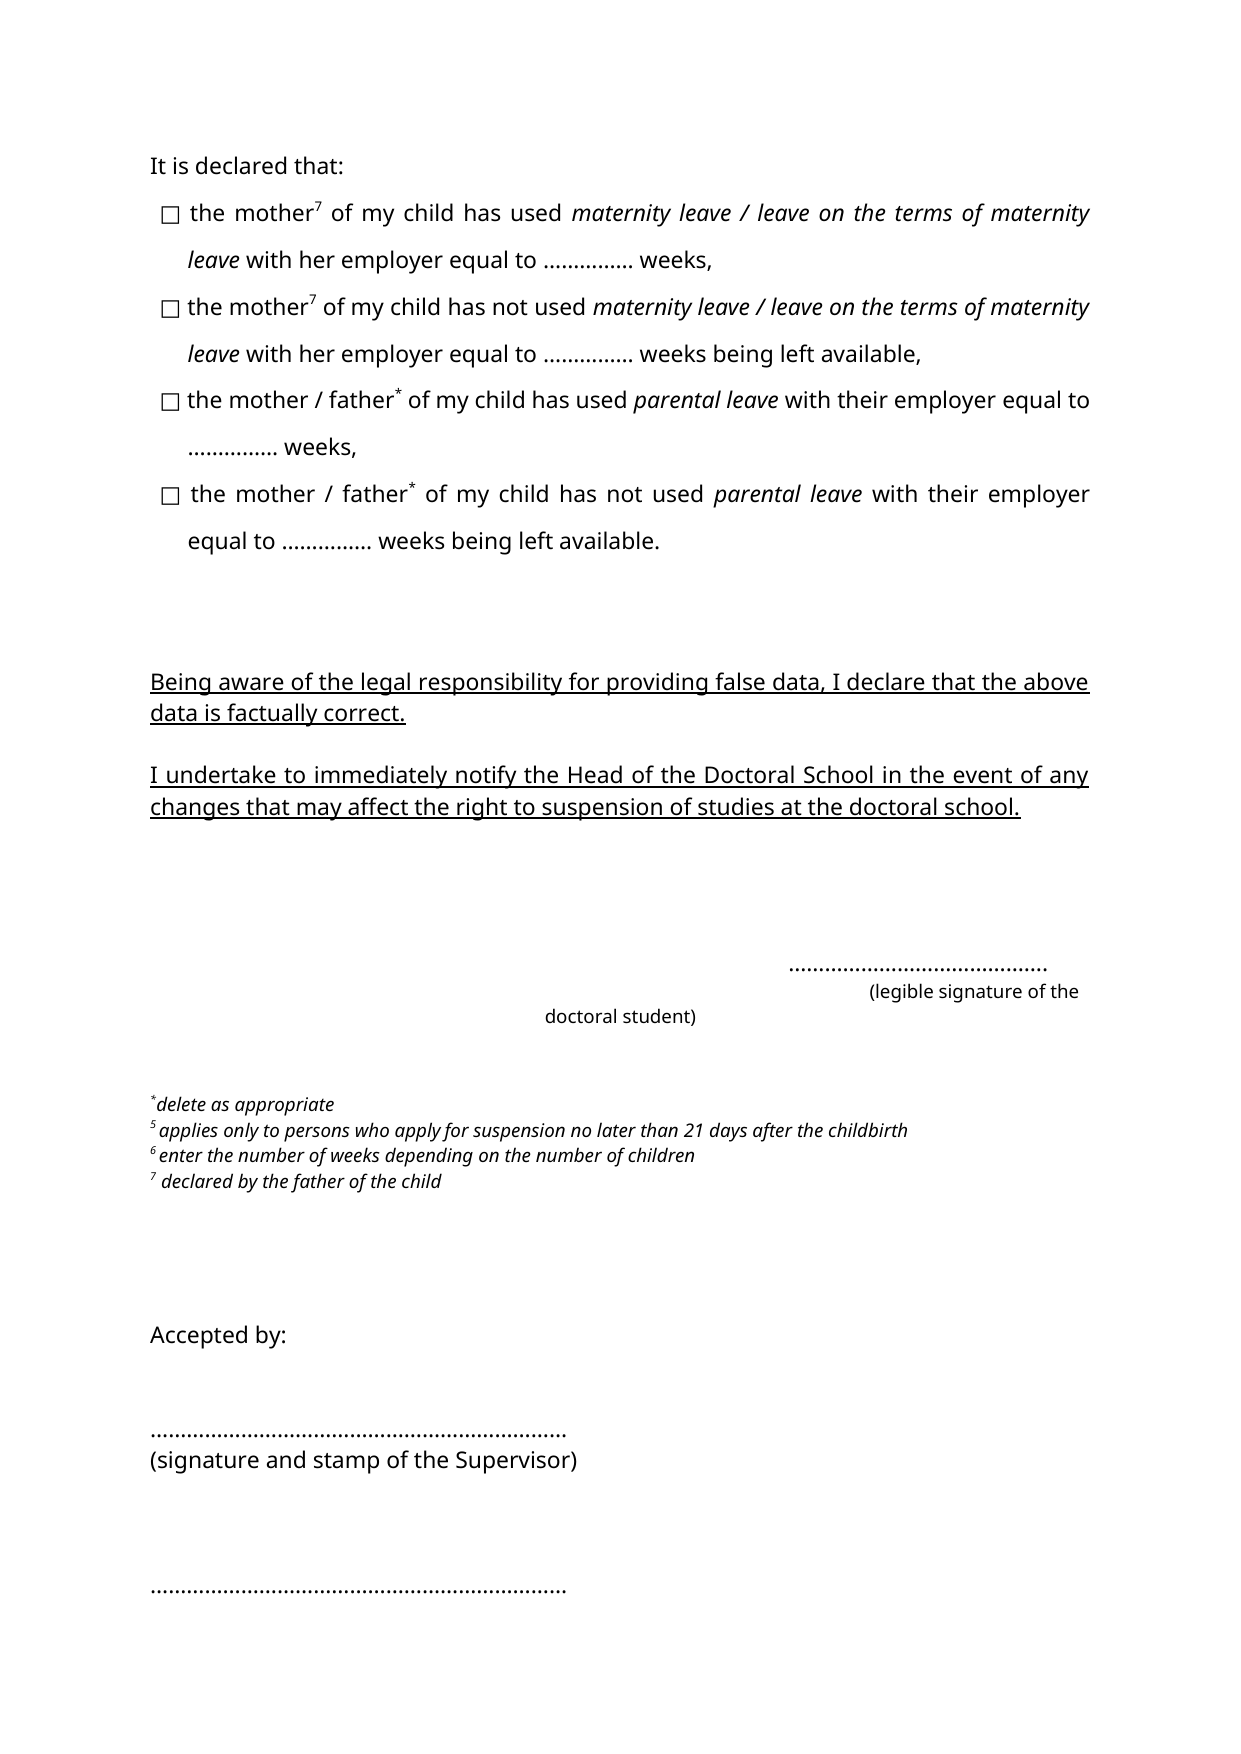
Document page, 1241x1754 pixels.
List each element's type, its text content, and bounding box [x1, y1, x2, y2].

text Being aware of the legal responsibility for providing false data, I declare that the above data is factually correct. [150, 694, 1090, 728]
text ……………………………………. [666, 947, 1090, 978]
text (signature and stamp of the Supervisor) [150, 1444, 1090, 1475]
text …………………………………………………………… [150, 1569, 1090, 1600]
text □ the mother / father* of my child has used parental leave with their employer equal to …………… weeks, [159, 384, 1090, 462]
text (legible signature of the doctoral student) [150, 978, 1090, 1029]
text *delete as appropriate [150, 1092, 1090, 1117]
text □ the mother7 of my child has not used maternity leave / leave on the terms of maternity leave with her employer equal to …………… weeks being left available, [159, 291, 1090, 369]
text □ the mother / father* of my child has not used parental leave with their employer equal to …………… weeks being left available. [159, 478, 1090, 556]
text 5 applies only to persons who apply for suspension no later than 21 days after the childbirth [150, 1117, 1090, 1143]
text Being aware of the legal responsibility for providing false data, I declare that the above data is factually correct. [150, 666, 1090, 692]
text □ the mother7 of my child has used maternity leave / leave on the terms of maternity leave with her employer equal to …………… weeks, [159, 197, 1090, 275]
text 6 enter the number of weeks depending on the number of children [150, 1143, 1090, 1168]
text Accepted by: [150, 1319, 1090, 1350]
text I undertake to immediately notify the Head of the Doctoral School in the event of any changes that may affect the right to suspension of studies at the doctoral school. [150, 759, 1090, 822]
text It is declared that: [150, 150, 1090, 181]
text …………………………………………………………… [150, 1412, 1090, 1444]
text 7 declared by the father of the child [150, 1168, 1090, 1194]
